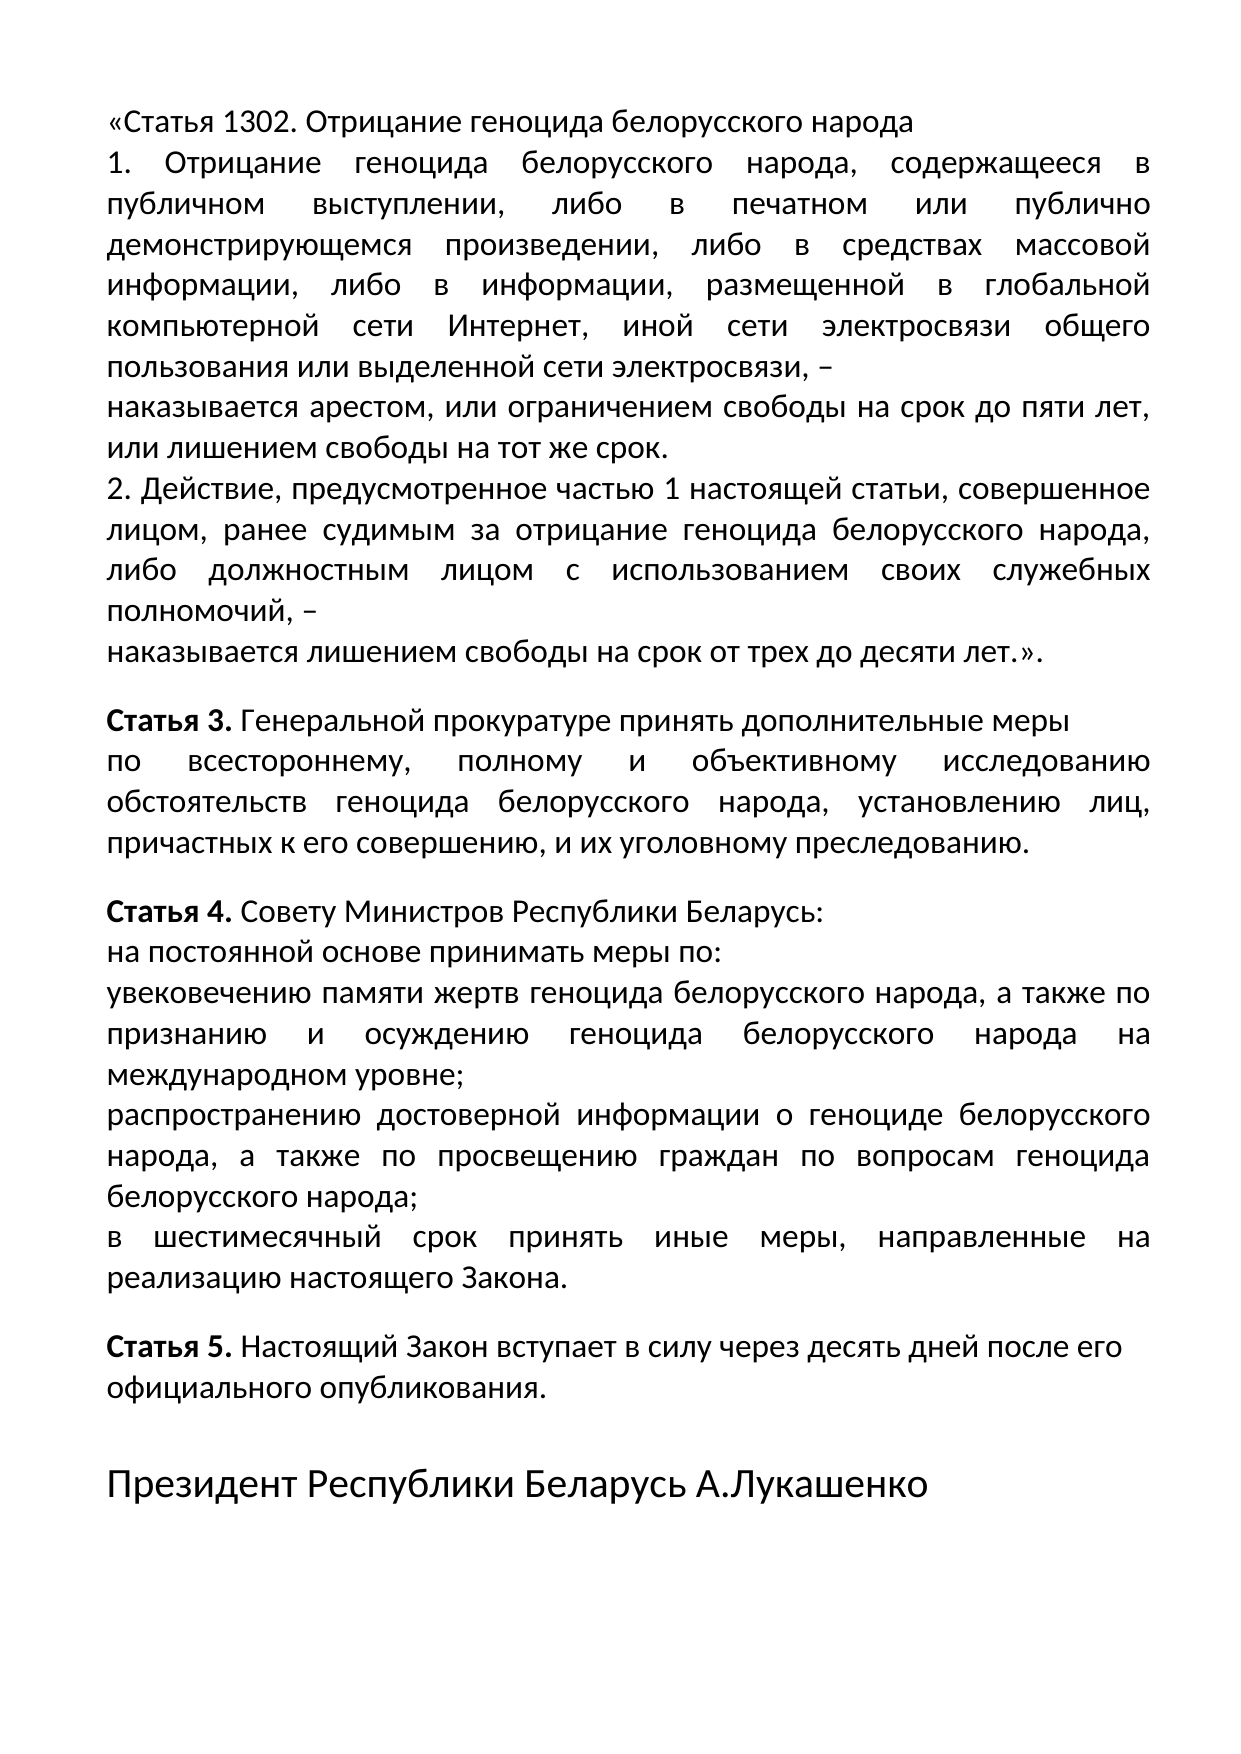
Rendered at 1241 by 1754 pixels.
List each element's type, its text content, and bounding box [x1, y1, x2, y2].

text по всестороннему, полному и объективному исследованию обстоятельств геноцида белорусского народа, установлению лиц, причастных к его совершению, и их уголовному преследованию. [106, 739, 1152, 862]
text в шестимесячный срок принять иные меры, направленные на реализацию настоящего Закона. [106, 1215, 1152, 1297]
text наказывается арестом, или ограничением свободы на срок до пяти лет, или лишением свободы на тот же срок. [106, 386, 1152, 467]
text «Статья 1302. Отрицание геноцида белорусского народа [106, 100, 1152, 141]
text Статья 4. Совету Министров Республики Беларусь: [106, 889, 1152, 930]
text 2. Действие, предусмотренное частью 1 настоящей статьи, совершенное лицом, ранее судимым за отрицание геноцида белорусского народа, либо должностным лицом с использованием своих служебных полномочий, – [106, 467, 1152, 630]
text официального опубликования. [106, 1366, 1152, 1406]
text Президент Республики Беларусь А.Лукашенко [106, 1457, 1152, 1508]
text Статья 3. Генеральной прокуратуре принять дополнительные меры [106, 699, 1152, 739]
text увековечению памяти жертв геноцида белорусского народа, а также по признанию и осуждению геноцида белорусского народа на международном уровне; [106, 971, 1152, 1093]
text 1. Отрицание геноцида белорусского народа, содержащееся в публичном выступлении, либо в печатном или публично демонстрирующемся произведении, либо в средствах массовой информации, либо в информации, размещенной в глобальной компьютерной сети Интернет, иной сети электросвязи общего пользования или выделенной сети электросвязи, – [106, 141, 1152, 386]
text Статья 5. Настоящий Закон вступает в силу через десять дней после его [106, 1325, 1152, 1366]
text на постоянной основе принимать меры по: [106, 930, 1152, 971]
text наказывается лишением свободы на срок от трех до десяти лет.». [106, 630, 1152, 671]
text распространению достоверной информации о геноциде белорусского народа, а также по просвещению граждан по вопросам геноцида белорусского народа; [106, 1093, 1152, 1215]
